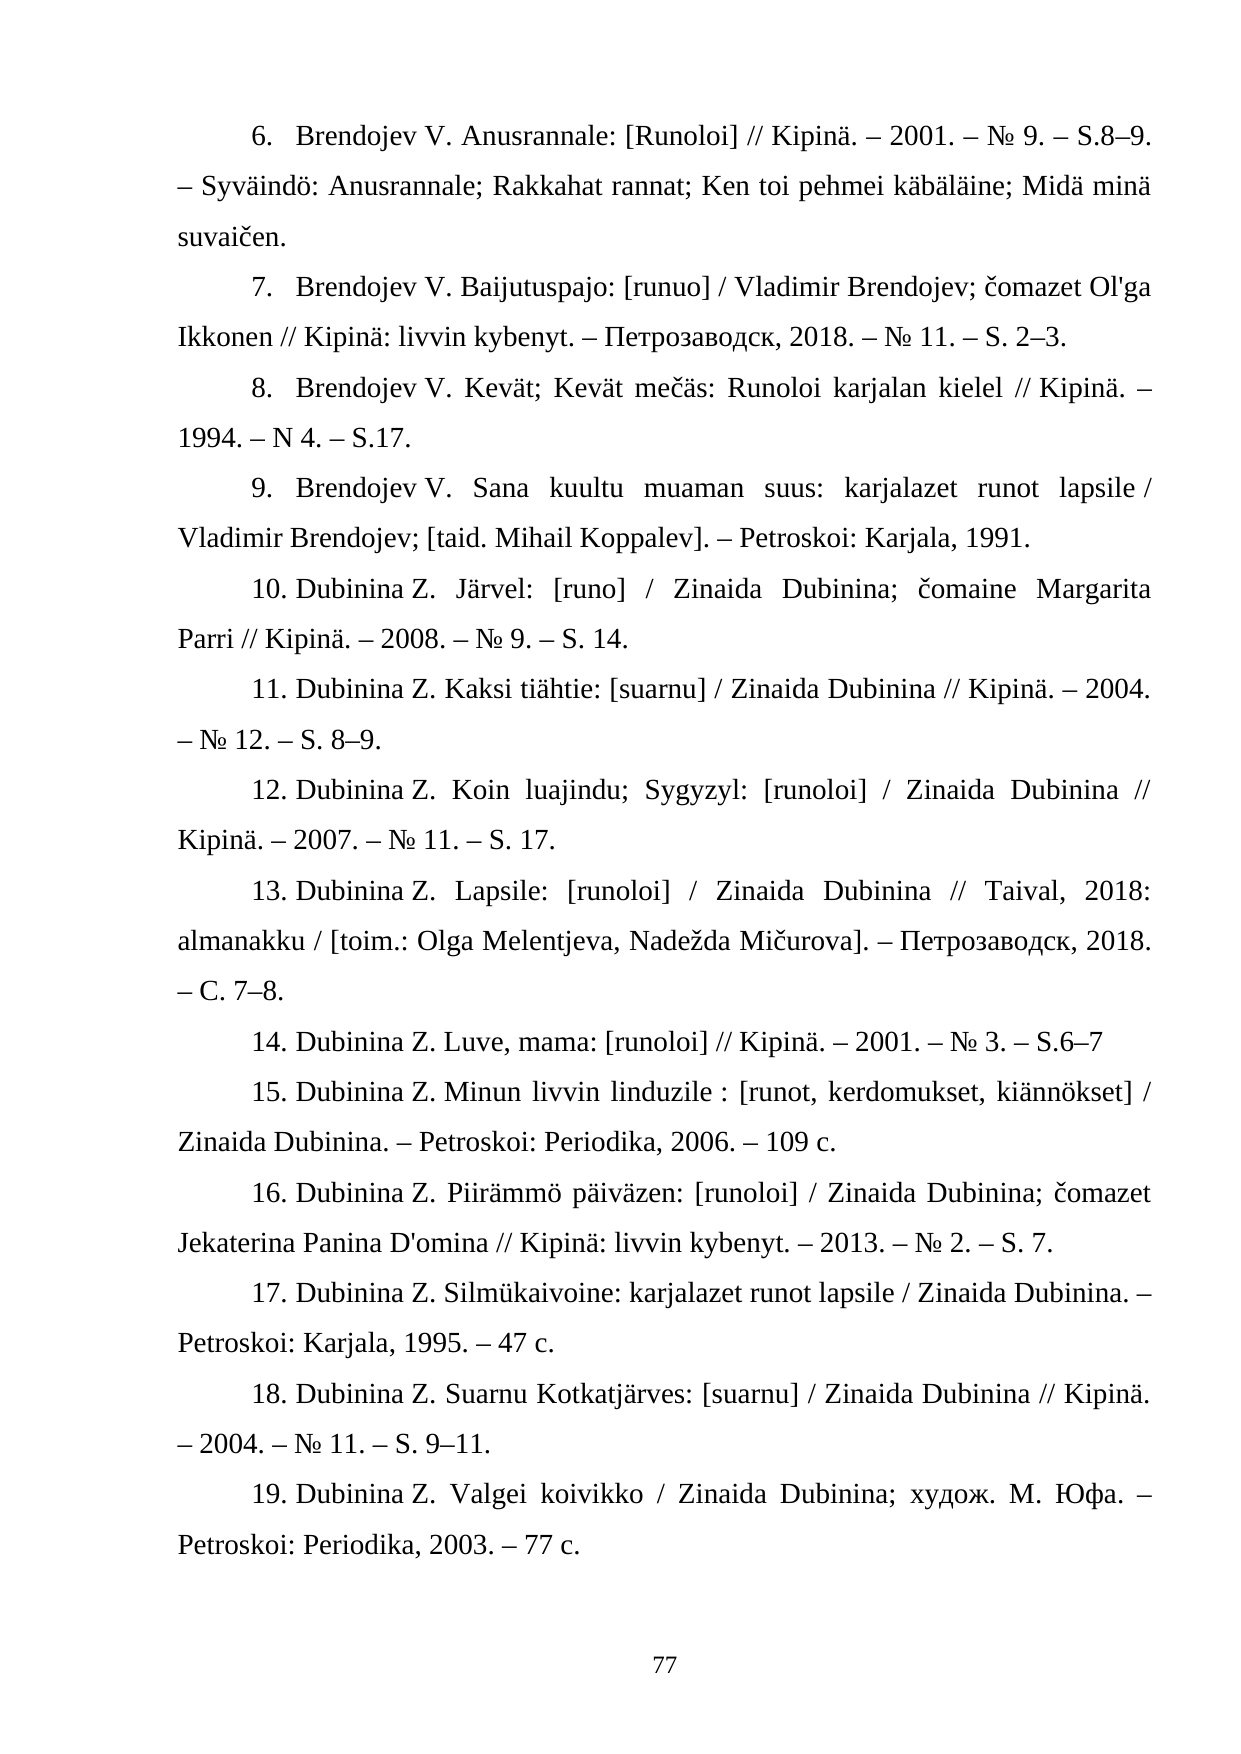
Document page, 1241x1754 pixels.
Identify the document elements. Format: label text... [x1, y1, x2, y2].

list Dubinina Z. Silmükaivoine: karjalazet runot lapsile / Zinaida Dubinina. – Petroskoi: Karjala, 1995. – 47 c. [177, 1275, 1152, 1359]
list Brendojev V. Baijutuspajo: [runuo] / Vladimir Brendojev; čomazet Ol'ga Ikkonen // Kipinä: livvin kybenyt. – Петрозаводск, 2018. – № 11. – S. 2–3. [177, 269, 1152, 353]
list Dubinina Z. Kaksi tiähtie: [suarnu] / Zinaida Dubinina // Kipinä. – 2004. – № 12. – S. 8–9. [177, 672, 1152, 755]
list Dubinina Z. Luve, mama: [runoloi] // Kipinä. – 2001. – № 3. – S.6–7 [177, 1024, 1152, 1057]
list Brendojev V. Anusrannale: [Runoloi] // Kipinä. – 2001. – № 9. – S.8–9. – Syväindö: Anusrannale; Rakkahat rannat; Ken toi pehmei käbäläine; Midä minä suvaičen. [177, 118, 1152, 252]
list Brendojev V. Sana kuultu muaman suus: karjalazet runot lapsile / Vladimir Brendojev; [taid. Mihail Koppalev]. – Petroskoi: Karjala, 1991. [177, 470, 1152, 554]
list Dubinina Z. Minun livvin linduzile : [runot, kerdomukset, kiännökset] / Zinaida Dubinina. – Petroskoi: Periodika, 2006. – 109 c. [177, 1074, 1152, 1158]
list Dubinina Z. Valgei koivikko / Zinaida Dubinina; худож. М. Юфа. – Petroskoi: Periodika, 2003. – 77 c. [177, 1477, 1152, 1560]
list Dubinina Z. Suarnu Kotkatjärves: [suarnu] / Zinaida Dubinina // Kipinä. – 2004. – № 11. – S. 9–11. [177, 1376, 1152, 1460]
list Dubinina Z. Lapsile: [runoloi] / Zinaida Dubinina // Taival, 2018: almanakku / [toim.: Olga Melentjeva, Nadežda Mičurova]. – Петрозаводск, 2018. – С. 7–8. [177, 873, 1152, 1007]
list Dubinina Z. Koin luajindu; Sygyzyl: [runoloi] / Zinaida Dubinina // Kipinä. – 2007. – № 11. – S. 17. [177, 772, 1152, 856]
list Dubinina Z. Järvel: [runo] / Zinaida Dubinina; čomaine Margarita Parri // Kipinä. – 2008. – № 9. – S. 14. [177, 571, 1152, 655]
list Dubinina Z. Piirämmö päiväzen: [runoloi] / Zinaida Dubinina; čomazet Jekaterina Panina D'omina // Kipinä: livvin kybenyt. – 2013. – № 2. – S. 7. [177, 1175, 1152, 1258]
list Brendojev V. Kevät; Kevät mečäs: Runoloi karjalan kielel // Kipinä. – 1994. – N 4. – S.17. [177, 370, 1152, 453]
